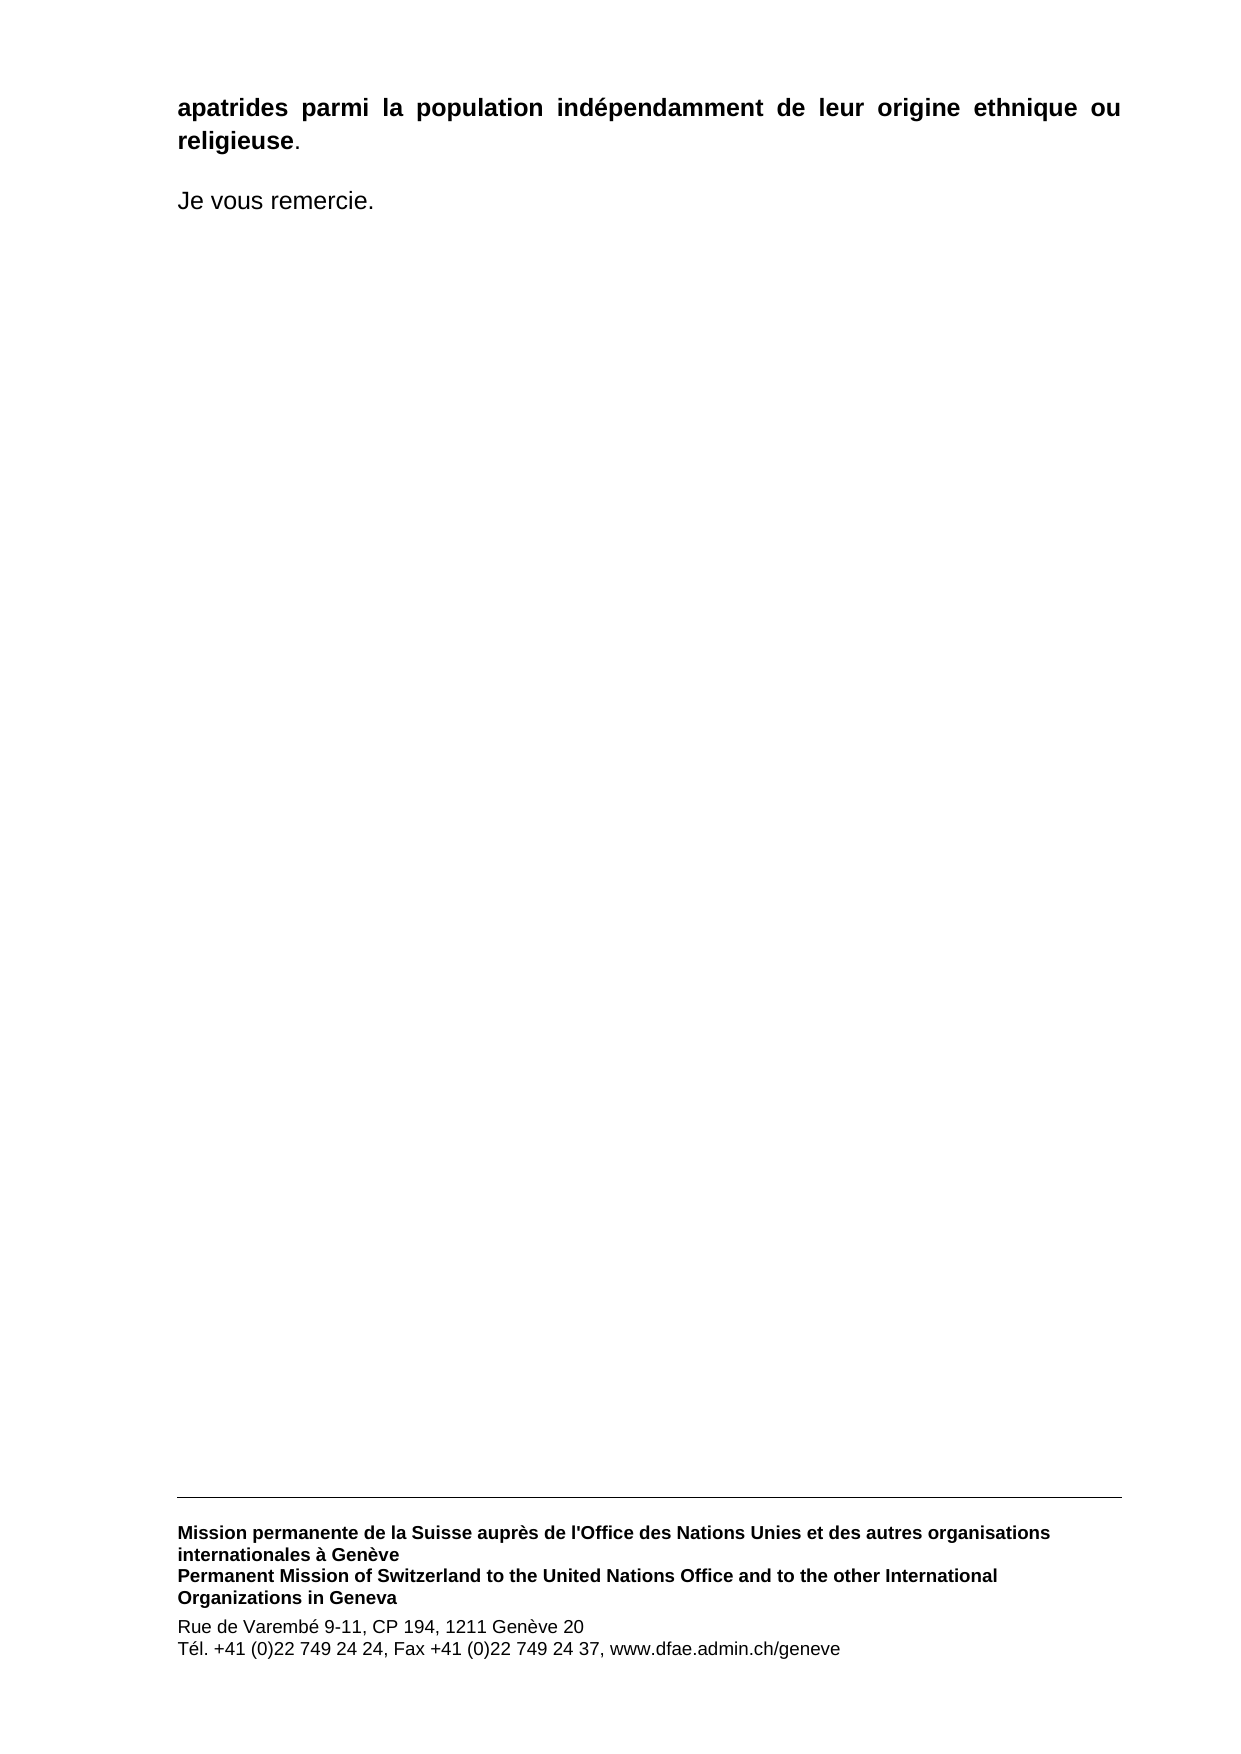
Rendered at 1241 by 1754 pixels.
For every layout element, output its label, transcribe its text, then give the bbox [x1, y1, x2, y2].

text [177, 93, 1122, 154]
text Je vous remercie. [177, 186, 1122, 215]
